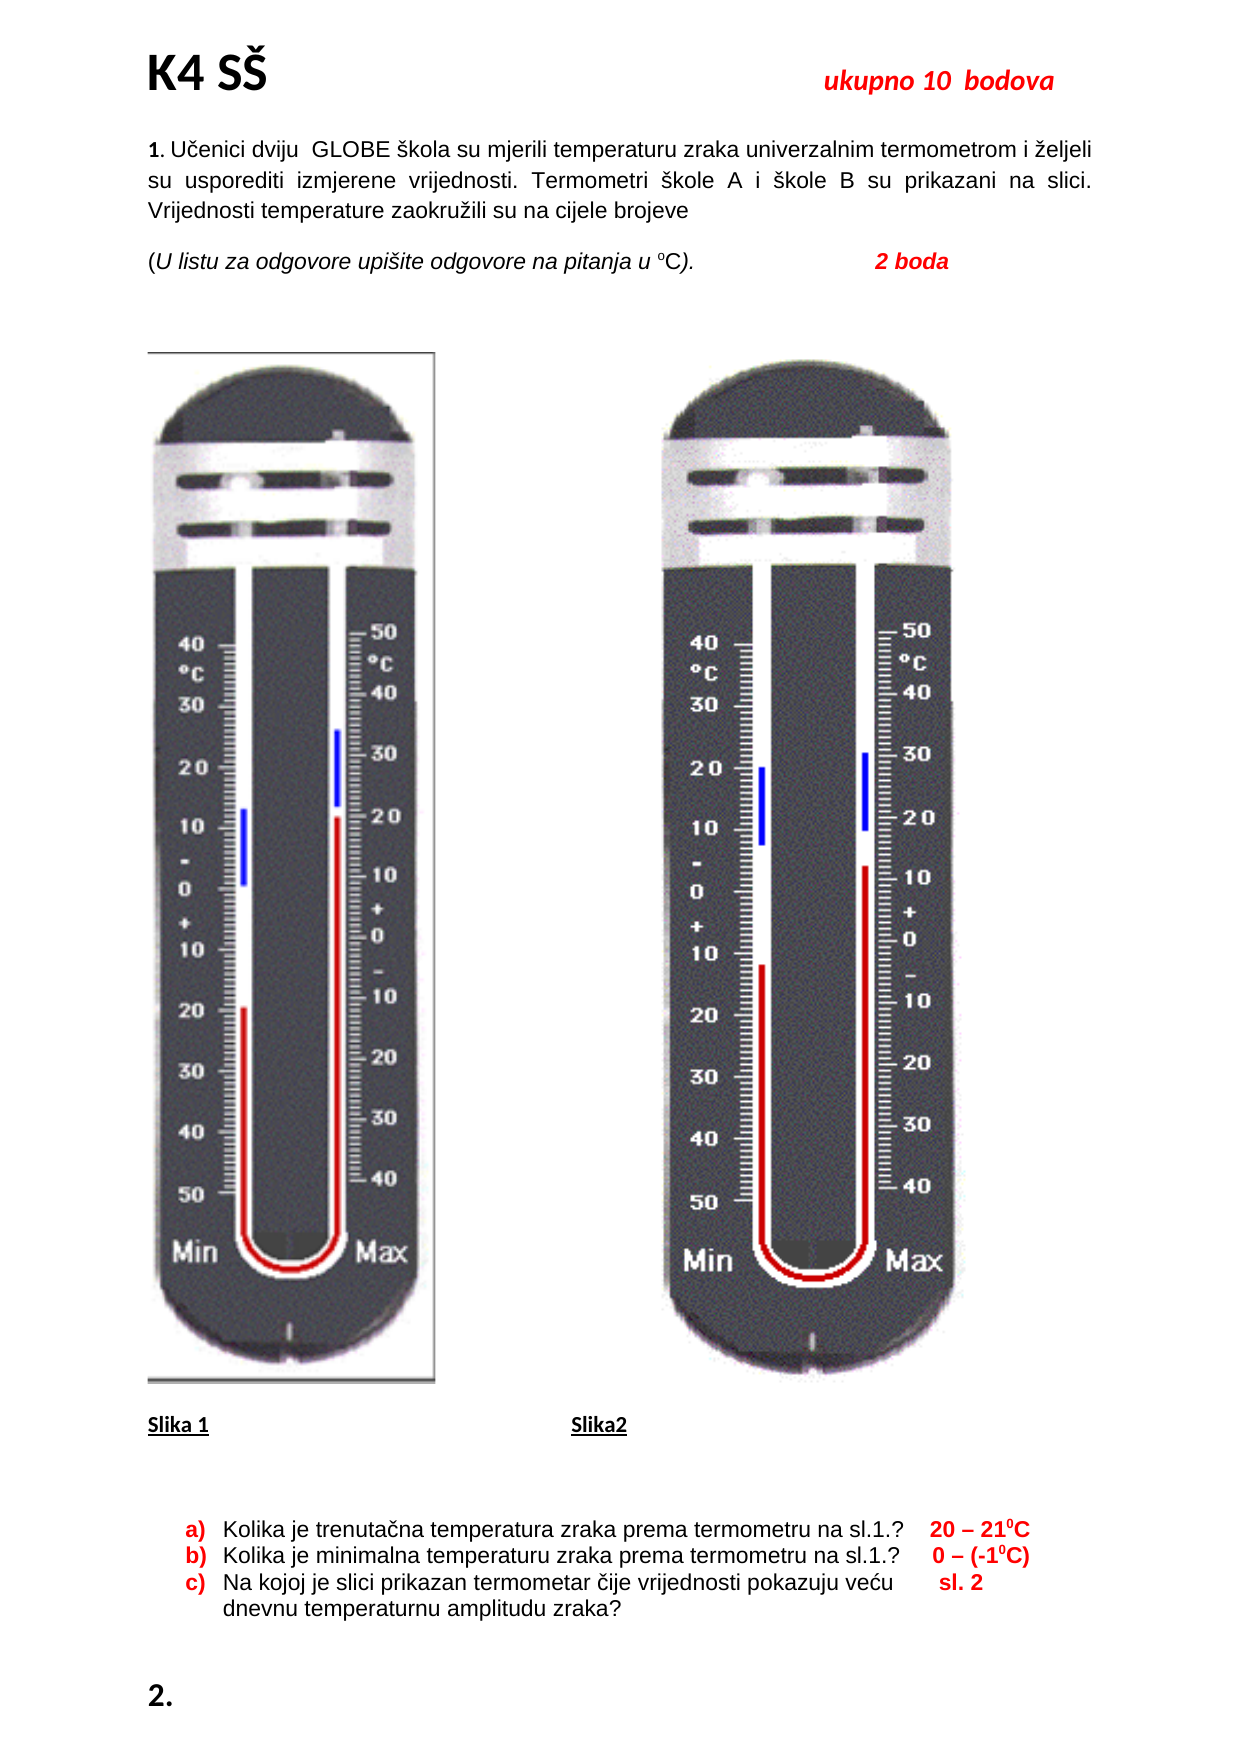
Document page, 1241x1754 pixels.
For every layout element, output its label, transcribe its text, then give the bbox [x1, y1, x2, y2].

picture [147, 352, 436, 1384]
text K4 SŠ ukupno 10 bodova [148, 37, 1093, 104]
text (U listu za odgovore upišite odgovore na pitanja u oC). 2 boda [148, 248, 1093, 274]
text Slika 1 Slika2 [148, 1410, 1093, 1438]
list Na kojoj je slici prikazan termometar čije vrijednosti pokazuju veću sl. 2 [185, 1569, 1093, 1595]
text dnevnu temperaturnu amplitudu zraka? [223, 1595, 1093, 1621]
list Kolika je minimalna temperaturu zraka prema termometru na sl.1.? 0 – (-10C) [185, 1542, 1093, 1569]
text 1. Učenici dviju GLOBE škola su mjerili temperaturu zraka univerzalnim termometrom i željeli su usporediti izmjerene vrijednosti. Termometri škole A i škole B su prikazani na slici. Vrijednosti temperature zaokružili su na cijele brojeve [148, 135, 1093, 223]
list Kolika je trenutačna temperatura zraka prema termometru na sl.1.? 20 – 210C [185, 1516, 1093, 1542]
picture [657, 352, 968, 1385]
text 2. [148, 1674, 1093, 1715]
